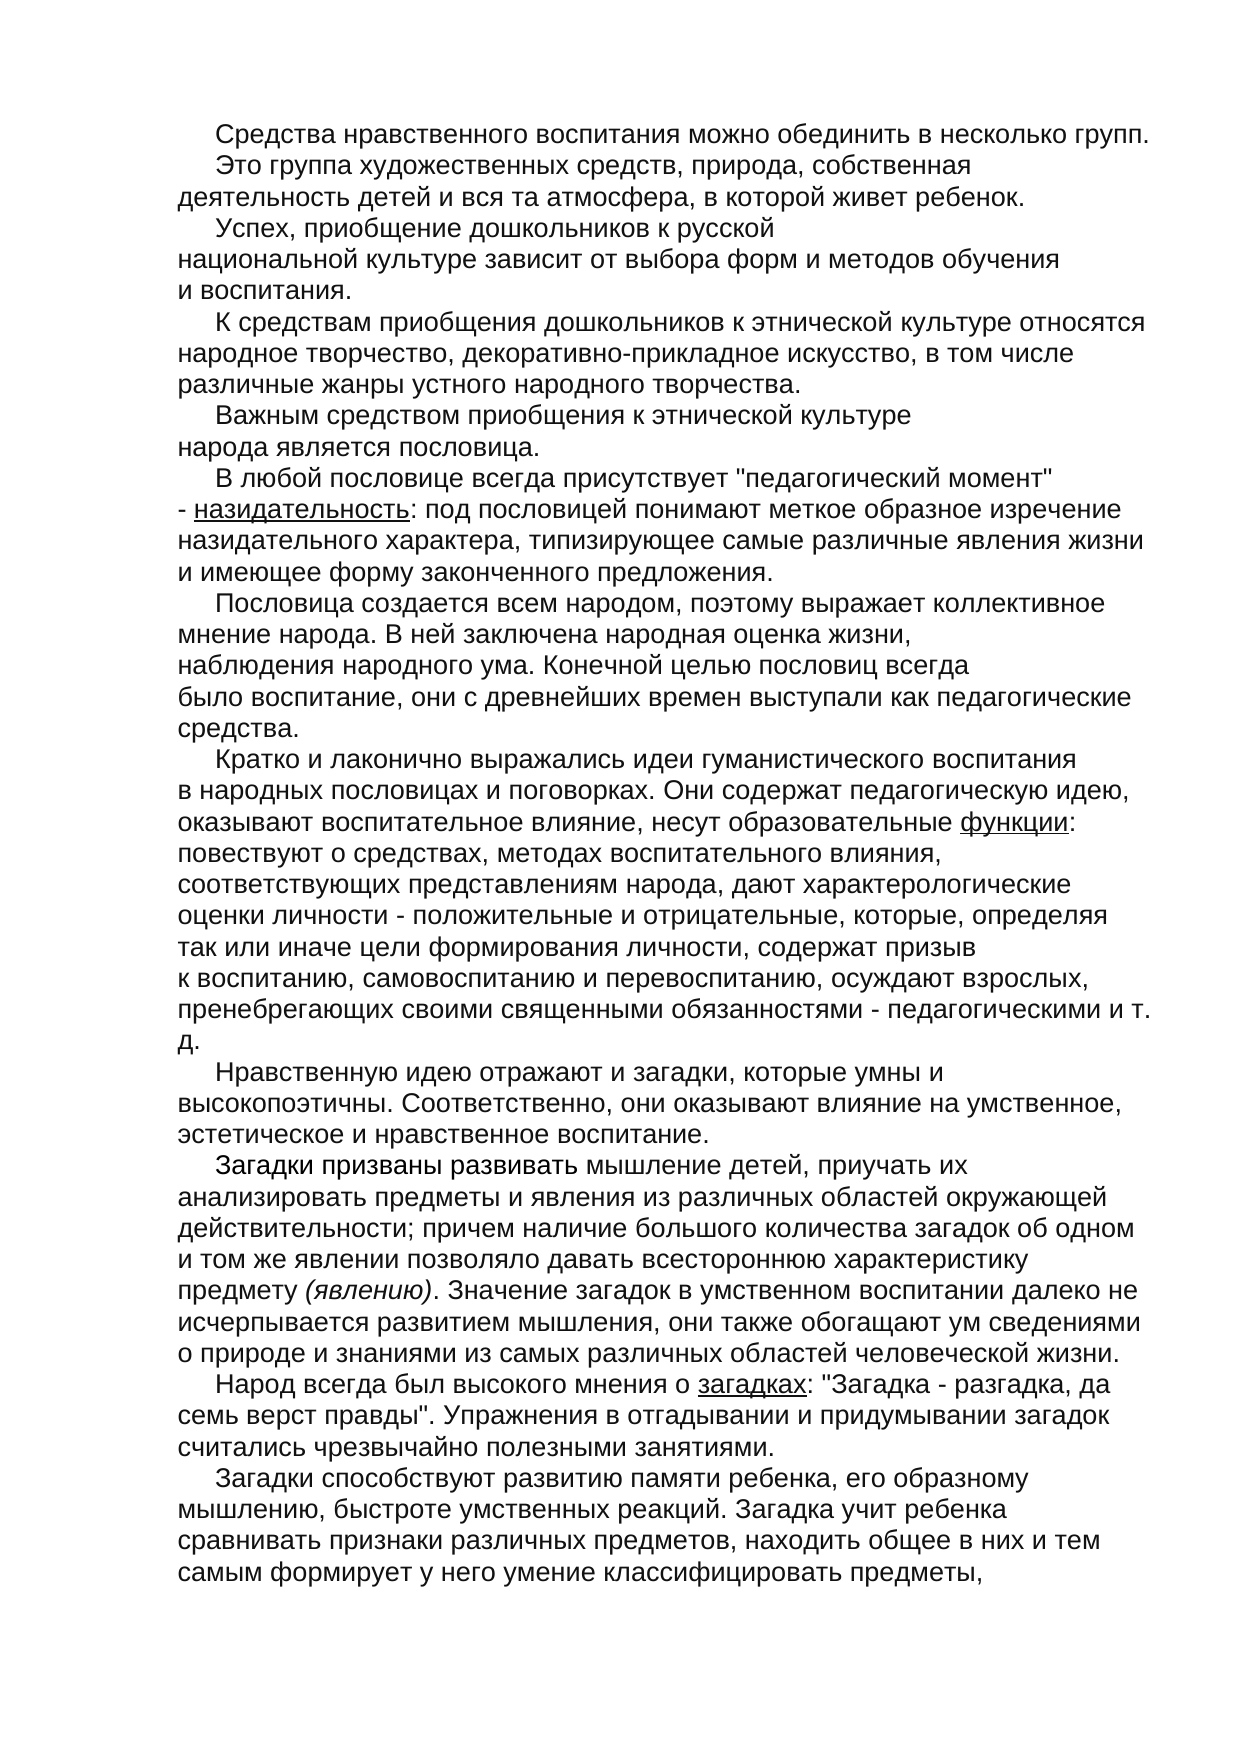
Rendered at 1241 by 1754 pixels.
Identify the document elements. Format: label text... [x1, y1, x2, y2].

text Народ всегда был высокого мнения о загадках: "Загадка - разгадка, да семь верст правды". Упражнения в отгадывании и придумывании загадок считались чрезвычайно полезными занятиями. [177, 1368, 1152, 1462]
text Загадки призваны развивать мышление детей, приучать их анализировать предметы и явления из различных областей окружающей действительности; причем наличие большого количества загадок об одном и том же явлении позволяло давать всестороннюю характеристику предмету (явлению). Значение загадок в умственном воспитании далеко не исчерпывается развитием мышления, они также обогащают ум сведениями о природе и знаниями из самых различных областей человеческой жизни. [177, 1149, 1152, 1368]
text Средства нравственного воспитания можно обединить в несколько групп. [177, 118, 1152, 149]
text К средствам приобщения дошкольников к этнической культуре относятся народное творчество, декоративно-прикладное искусство, в том числе различные жанры устного народного творчества. [177, 306, 1152, 399]
text Кратко и лаконично выражались идеи гуманистического воспитания в народных пословицах и поговорках. Они содержат педагогическую идею, оказывают воспитательное влияние, несут образовательные функции: повествуют о средствах, методах воспитательного влияния, соответствующих представлениям народа, дают характерологические оценки личности - положительные и отрицательные, которые, определяя так или иначе цели формирования личности, содержат призыв к воспитанию, самовоспитанию и перевоспитанию, осуждают взрослых, пренебрегающих своими священными обязанностями - педагогическими и т. д. [177, 743, 1152, 1056]
text Нравственную идею отражают и загадки, которые умны и высокопоэтичны. Соответственно, они оказывают влияние на умственное, эстетическое и нравственное воспитание. [177, 1056, 1152, 1149]
text В любой пословице всегда присутствует "педагогический момент" - назидательность: под пословицей понимают меткое образное изречение назидательного характера, типизирующее самые различные явления жизни и имеющее форму законченного предложения. [177, 462, 1152, 587]
text Важным средством приобщения к этнической культуре народа является пословица. [177, 399, 1152, 462]
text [177, 1462, 1152, 1587]
text Пословица создается всем народом, поэтому выражает коллективное мнение народа. В ней заключена народная оценка жизни, наблюдения народного ума. Конечной целью пословиц всегда было воспитание, они с древнейших времен выступали как педагогические средства. [177, 587, 1152, 743]
text Успех, приобщение дошкольников к русской национальной культуре зависит от выбора форм и методов обучения и воспитания. [177, 212, 1152, 306]
text Это группа художественных средств, природа, собственная деятельность детей и вся та атмосфера, в которой живет ребенок. [177, 149, 1152, 212]
